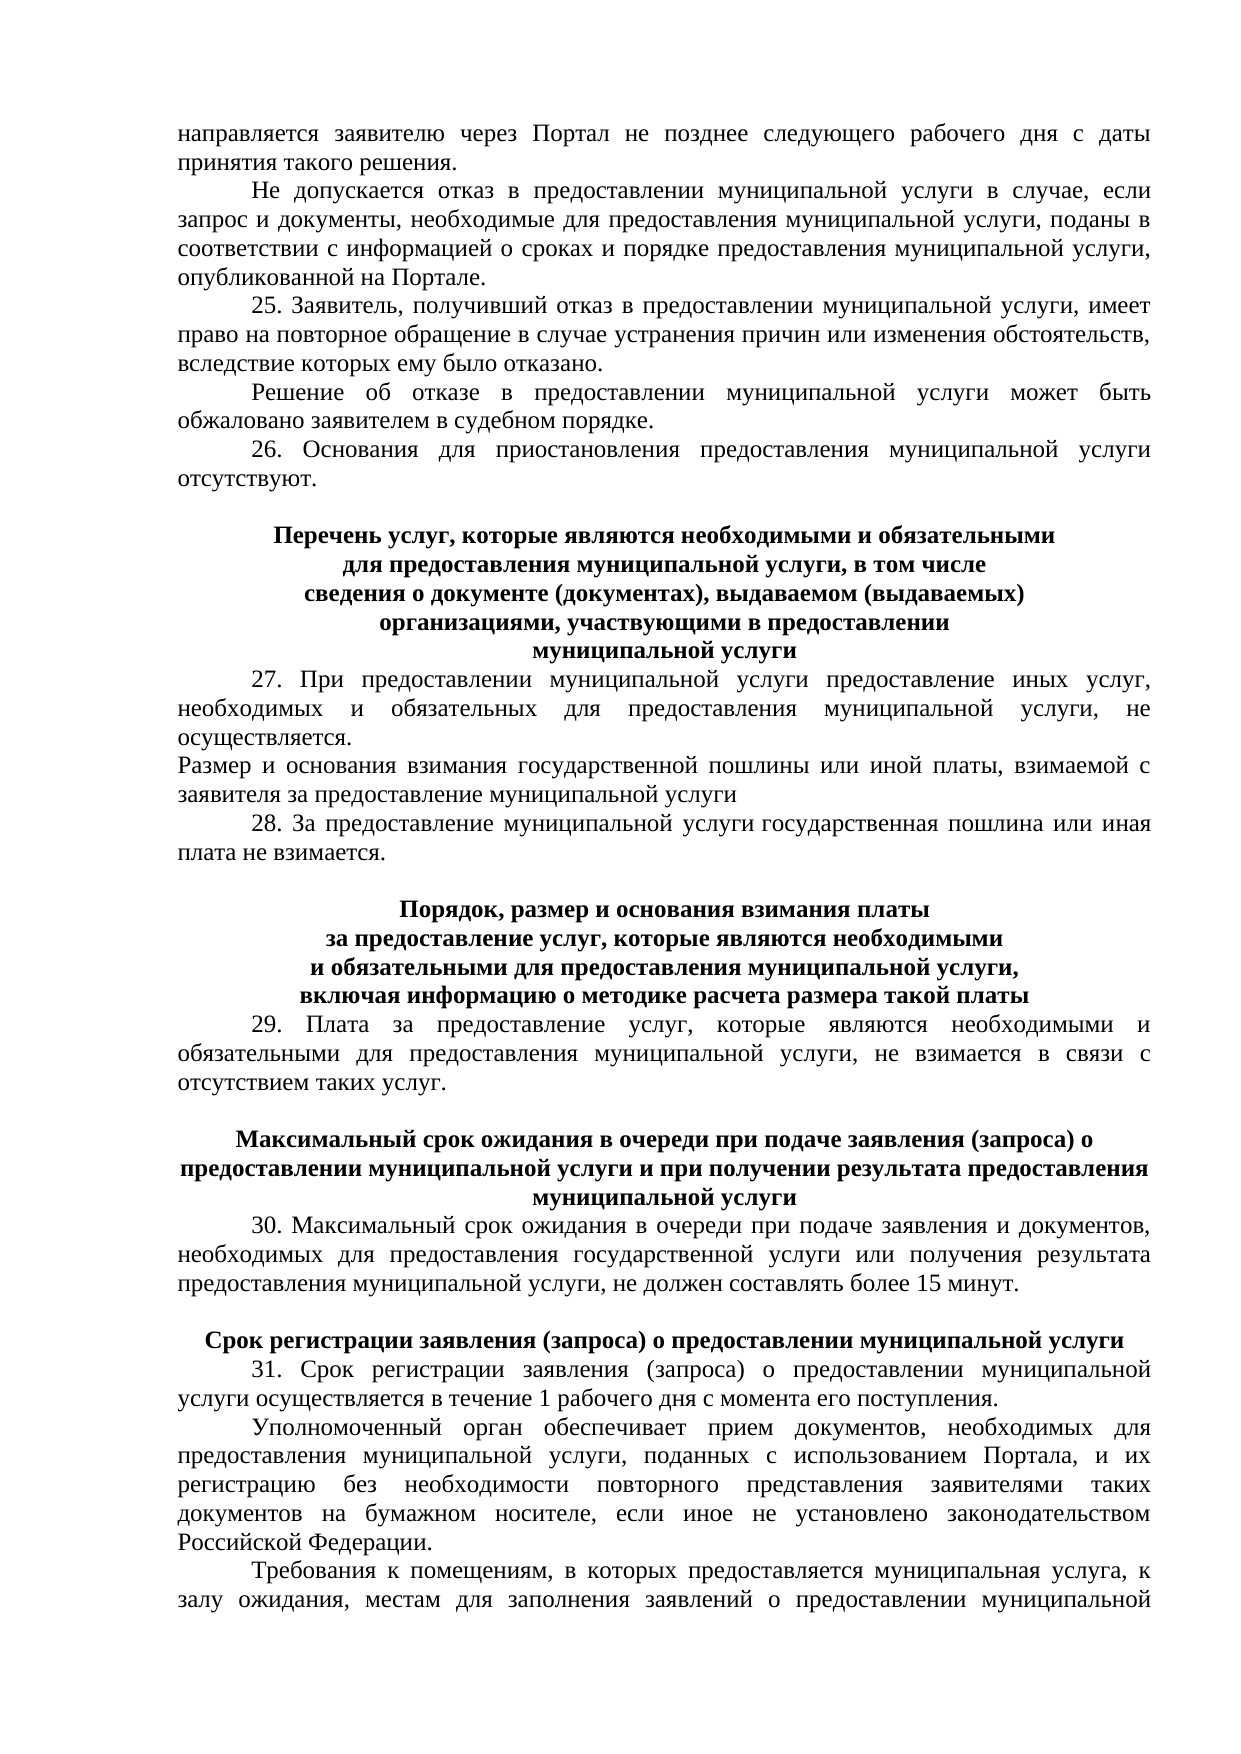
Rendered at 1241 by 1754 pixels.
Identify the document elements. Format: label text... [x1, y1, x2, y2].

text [177, 1556, 1152, 1613]
text 26. Основания для приостановления предоставления муниципальной услуги отсутствуют. [177, 434, 1152, 492]
text 31. Срок регистрации заявления (запроса) о предоставлении муниципальной услуги осуществляется в течение 1 рабочего дня с момента его поступления. [177, 1354, 1152, 1412]
text муниципальной услуги [177, 636, 1152, 664]
text 25. Заявитель, получивший отказ в предоставлении муниципальной услуги, имеет право на повторное обращение в случае устранения причин или изменения обстоятельств, вследствие которых ему было отказано. [177, 291, 1152, 377]
text 28. За предоставление муниципальной услуги государственная пошлина или иная плата не взимается. [177, 808, 1152, 866]
text сведения о документе (документах), выдаваемом (выдаваемых) [177, 578, 1152, 607]
text Перечень услуг, которые являются необходимыми и обязательными [177, 521, 1152, 549]
text Размер и основания взимания государственной пошлины или иной платы, взимаемой с заявителя за предоставление муниципальной услуги [177, 751, 1152, 808]
text организациями, участвующими в предоставлении [177, 607, 1152, 636]
text Срок регистрации заявления (запроса) о предоставлении муниципальной услуги [177, 1326, 1152, 1354]
text Не допускается отказ в предоставлении муниципальной услуги в случае, если запрос и документы, необходимые для предоставления муниципальной услуги, поданы в соответствии с информацией о сроках и порядке предоставления муниципальной услуги, опубликованной на Портале. [177, 176, 1152, 291]
text 27. При предоставлении муниципальной услуги предоставление иных услуг, необходимых и обязательных для предоставления муниципальной услуги, не осуществляется. [177, 664, 1152, 751]
text Решение об отказе в предоставлении муниципальной услуги может быть обжаловано заявителем в судебном порядке. [177, 377, 1152, 434]
text включая информацию о методике расчета размера такой платы [177, 981, 1152, 1009]
text Максимальный срок ожидания в очереди при подаче заявления (запроса) о предоставлении муниципальной услуги и при получении результата предоставления муниципальной услуги [177, 1124, 1152, 1211]
text Порядок, размер и основания взимания платы [177, 894, 1152, 923]
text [177, 118, 1152, 176]
text за предоставление услуг, которые являются необходимыми [177, 923, 1152, 952]
text для предоставления муниципальной услуги, в том числе [177, 549, 1152, 578]
text Уполномоченный орган обеспечивает прием документов, необходимых для предоставления муниципальной услуги, поданных с использованием Портала, и их регистрацию без необходимости повторного представления заявителями таких документов на бумажном носителе, если иное не установлено законодательством Российской Федерации. [177, 1412, 1152, 1556]
text 29. Плата за предоставление услуг, которые являются необходимыми и обязательными для предоставления муниципальной услуги, не взимается в связи с отсутствием таких услуг. [177, 1009, 1152, 1096]
text и обязательными для предоставления муниципальной услуги, [177, 952, 1152, 981]
text 30. Максимальный срок ожидания в очереди при подаче заявления и документов, необходимых для предоставления государственной услуги или получения результата предоставления муниципальной услуги, не должен составлять более 15 минут. [177, 1211, 1152, 1297]
